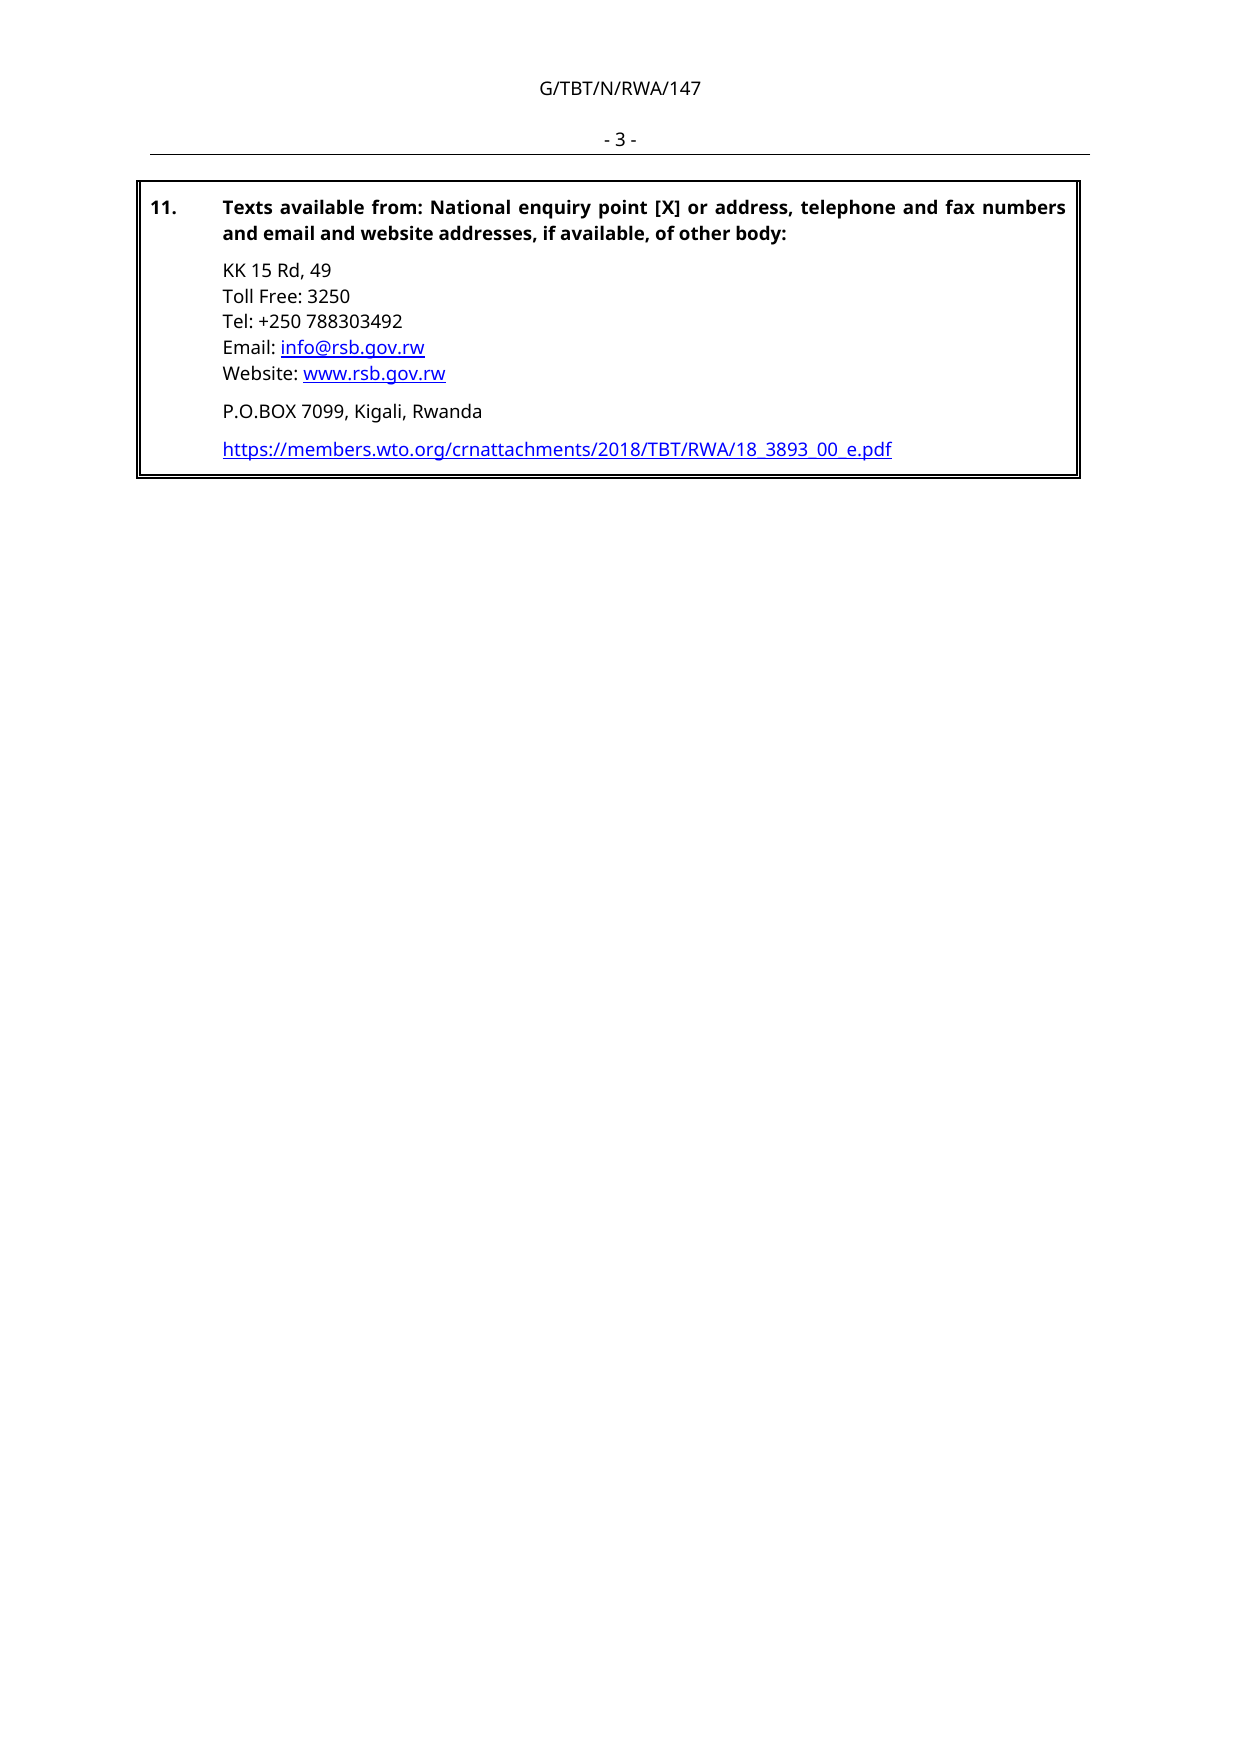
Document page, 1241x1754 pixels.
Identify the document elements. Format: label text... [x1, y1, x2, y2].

table_cell 11. [141, 182, 211, 474]
table_cell Texts available from: National enquiry point [X] or address, telephone and fax numbers and email and website addresses, if available, of other body: KK 15 Rd, 49 Toll Free: 3250 Tel: +250 788303492 Email: info@rsb.gov.rw Website: www.rsb.gov.rw P.O.BOX 7099, Kigali, Rwanda https://members.wto.org/crnattachments/2018/TBT/RWA/18_3893_00_e.pdf [211, 182, 1076, 474]
